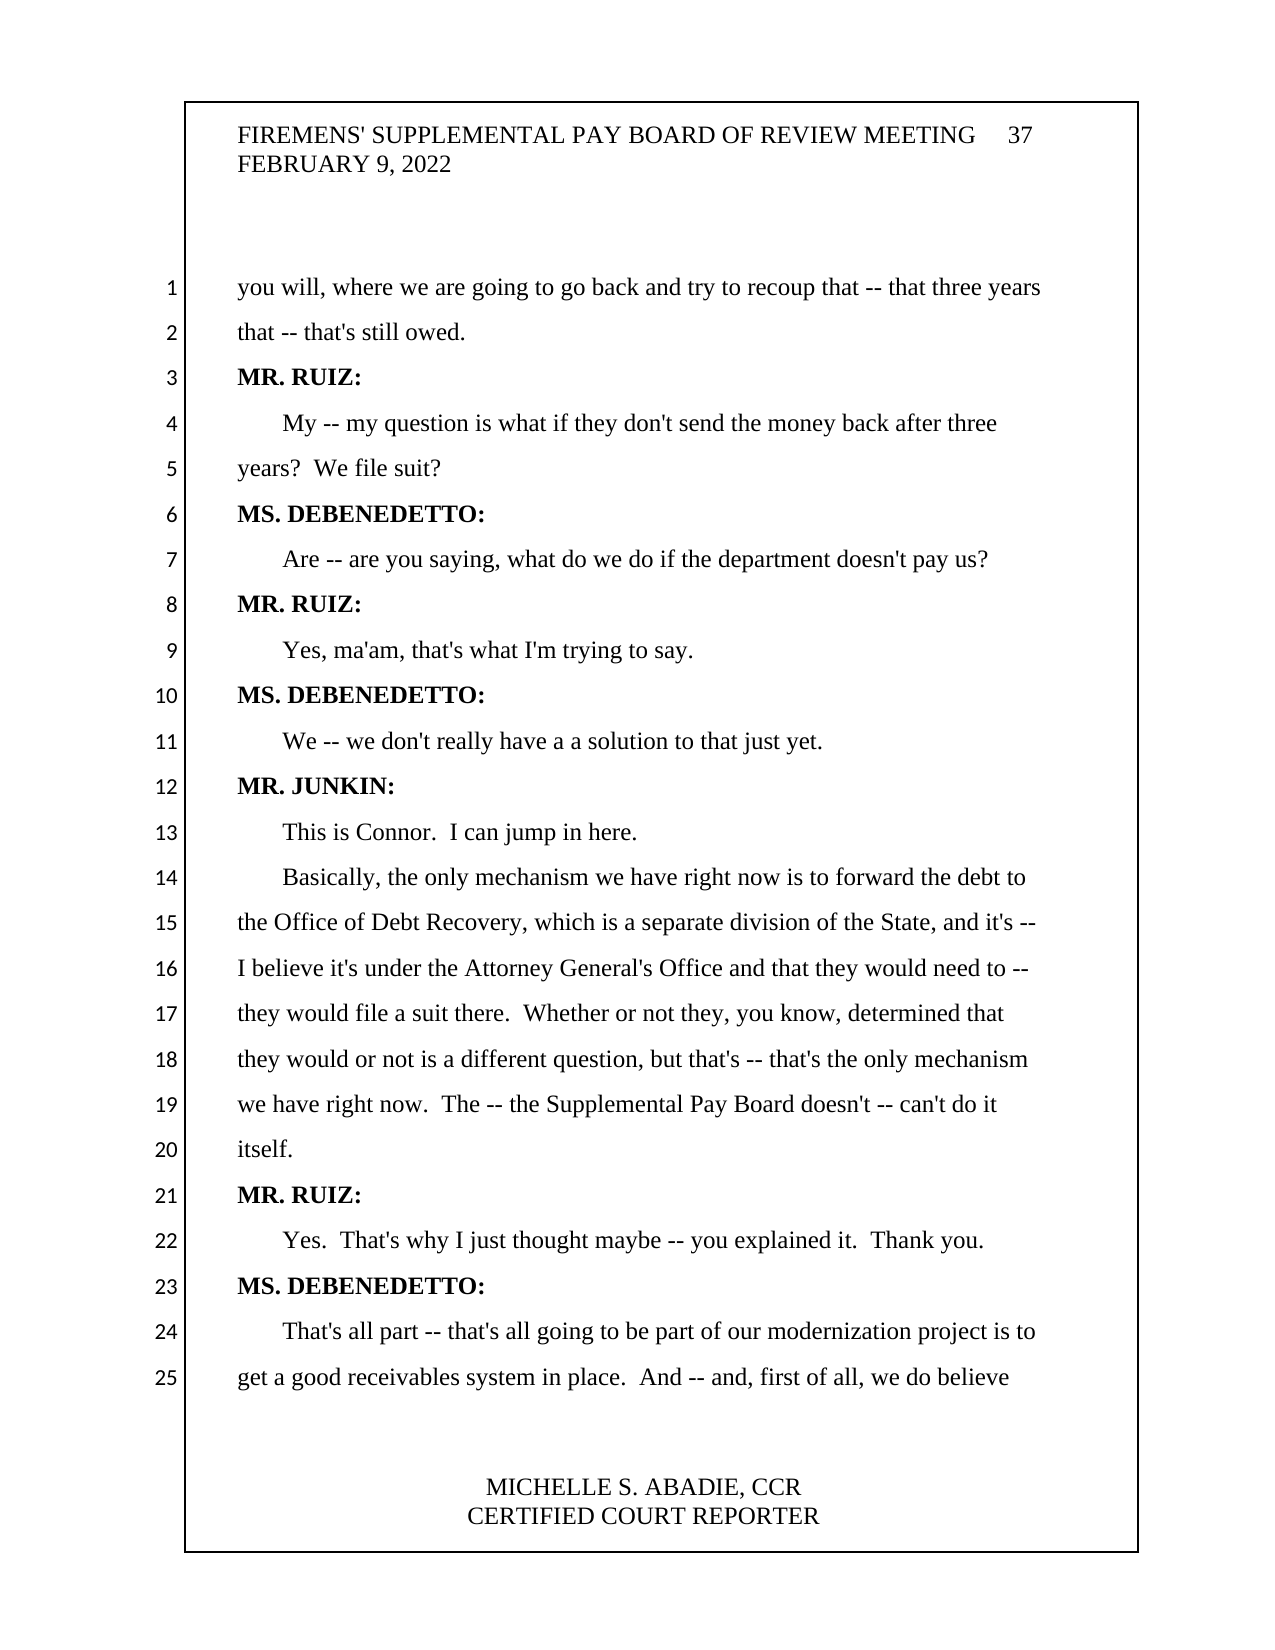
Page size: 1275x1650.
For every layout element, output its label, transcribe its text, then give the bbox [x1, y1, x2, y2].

text MR. RUIZ: [237, 573, 1050, 618]
text MR. JUNKIN: [237, 754, 1050, 800]
text Basically, the only mechanism we have right now is to forward the debt to the Office of Debt Recovery, which is a separate division of the State, and it's -- I believe it's under the Attorney General's Office and that they would need to --they would file a suit there. Whether or not they, you know, determined that they would or not is a different question, but that's -- that's the only mechanism we have right now. The -- the Supplemental Pay Board doesn't -- can't do it itself. [237, 845, 1050, 1163]
text This is Connor. I can jump in here. [237, 800, 1050, 845]
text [237, 255, 1050, 346]
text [237, 1299, 1050, 1390]
text Yes, ma'am, that's what I'm trying to say. [237, 618, 1050, 664]
text MS. DEBENEDETTO: [237, 664, 1050, 709]
text MR. RUIZ: [237, 1163, 1050, 1209]
text MS. DEBENEDETTO: [237, 482, 1050, 527]
text We -- we don't really have a a solution to that just yet. [237, 709, 1050, 754]
text MS. DEBENEDETTO: [237, 1254, 1050, 1299]
text Are -- are you saying, what do we do if the department doesn't pay us? [237, 527, 1050, 573]
text Yes. That's why I just thought maybe -- you explained it. Thank you. [237, 1209, 1050, 1254]
text MR. RUIZ: [237, 346, 1050, 391]
text My -- my question is what if they don't send the money back after three years? We file suit? [237, 391, 1050, 482]
